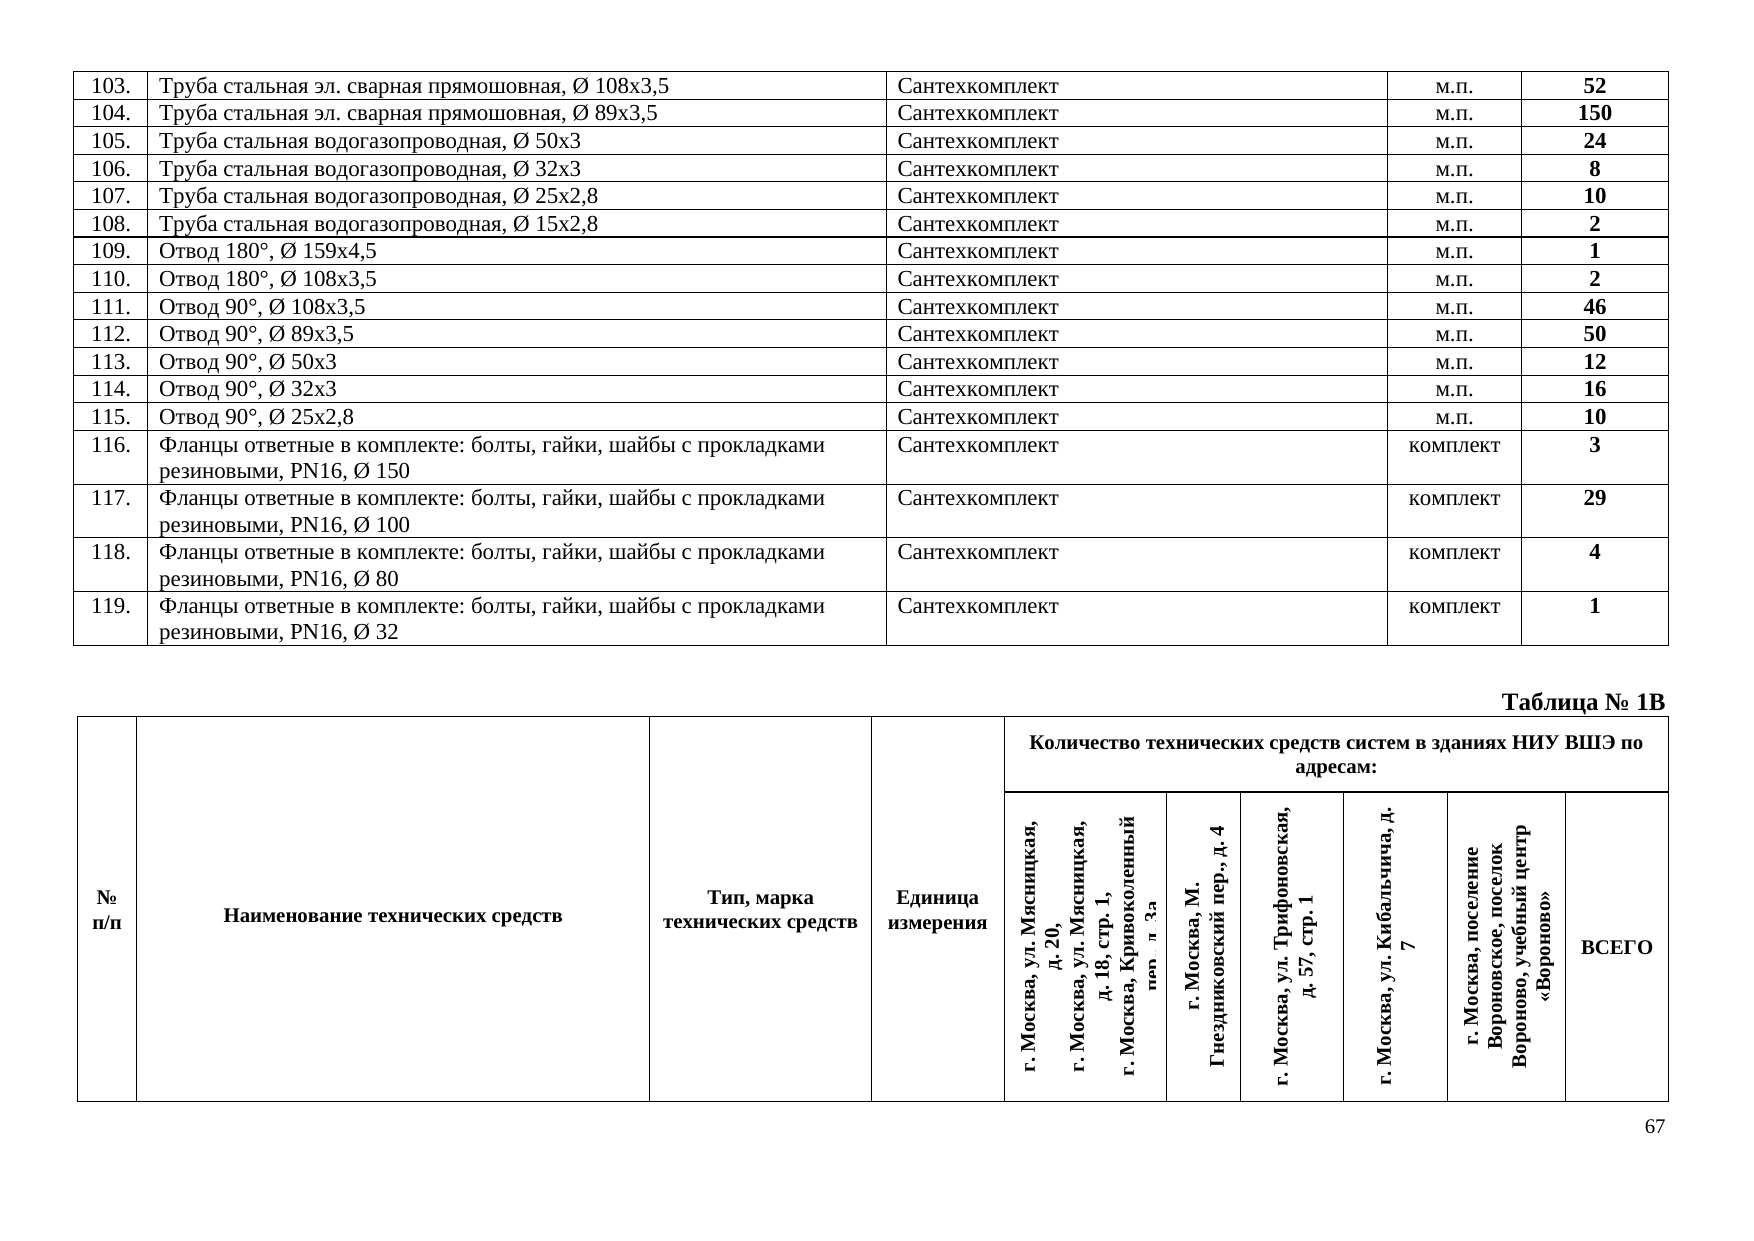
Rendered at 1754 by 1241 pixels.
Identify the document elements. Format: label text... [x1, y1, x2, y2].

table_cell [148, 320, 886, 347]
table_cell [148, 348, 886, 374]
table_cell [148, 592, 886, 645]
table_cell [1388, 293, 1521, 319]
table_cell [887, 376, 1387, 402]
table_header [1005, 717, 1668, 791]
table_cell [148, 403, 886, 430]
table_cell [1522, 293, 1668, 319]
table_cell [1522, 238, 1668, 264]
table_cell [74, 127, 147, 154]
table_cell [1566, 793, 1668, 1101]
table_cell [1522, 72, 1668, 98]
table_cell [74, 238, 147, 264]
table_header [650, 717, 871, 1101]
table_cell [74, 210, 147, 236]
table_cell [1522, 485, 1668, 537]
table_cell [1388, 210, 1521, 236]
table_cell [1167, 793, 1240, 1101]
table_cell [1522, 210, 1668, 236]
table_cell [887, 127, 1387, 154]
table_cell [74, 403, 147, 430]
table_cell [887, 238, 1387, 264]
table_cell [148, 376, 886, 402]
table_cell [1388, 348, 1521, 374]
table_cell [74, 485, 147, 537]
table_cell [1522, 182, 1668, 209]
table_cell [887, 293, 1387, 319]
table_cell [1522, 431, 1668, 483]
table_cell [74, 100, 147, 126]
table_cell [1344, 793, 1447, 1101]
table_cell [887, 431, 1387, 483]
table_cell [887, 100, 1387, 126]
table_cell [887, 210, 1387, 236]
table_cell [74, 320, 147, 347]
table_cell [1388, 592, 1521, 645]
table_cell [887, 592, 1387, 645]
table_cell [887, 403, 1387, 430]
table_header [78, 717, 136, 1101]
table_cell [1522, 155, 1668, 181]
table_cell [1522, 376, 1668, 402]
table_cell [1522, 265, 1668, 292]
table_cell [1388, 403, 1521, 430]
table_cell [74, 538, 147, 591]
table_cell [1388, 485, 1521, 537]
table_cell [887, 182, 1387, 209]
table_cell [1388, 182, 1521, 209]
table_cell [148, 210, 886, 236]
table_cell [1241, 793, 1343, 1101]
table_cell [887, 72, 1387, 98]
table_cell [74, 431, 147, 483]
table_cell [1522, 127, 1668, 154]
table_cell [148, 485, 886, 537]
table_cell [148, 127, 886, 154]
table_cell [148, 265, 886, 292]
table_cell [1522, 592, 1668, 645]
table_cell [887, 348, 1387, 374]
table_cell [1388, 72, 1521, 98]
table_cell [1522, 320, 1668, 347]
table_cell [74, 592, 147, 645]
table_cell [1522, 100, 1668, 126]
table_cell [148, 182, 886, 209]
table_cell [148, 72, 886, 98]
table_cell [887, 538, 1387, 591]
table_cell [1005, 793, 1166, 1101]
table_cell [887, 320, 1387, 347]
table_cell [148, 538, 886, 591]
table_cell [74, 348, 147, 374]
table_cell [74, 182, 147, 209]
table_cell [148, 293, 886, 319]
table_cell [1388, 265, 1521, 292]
text Таблица № 1В [89, 687, 1665, 716]
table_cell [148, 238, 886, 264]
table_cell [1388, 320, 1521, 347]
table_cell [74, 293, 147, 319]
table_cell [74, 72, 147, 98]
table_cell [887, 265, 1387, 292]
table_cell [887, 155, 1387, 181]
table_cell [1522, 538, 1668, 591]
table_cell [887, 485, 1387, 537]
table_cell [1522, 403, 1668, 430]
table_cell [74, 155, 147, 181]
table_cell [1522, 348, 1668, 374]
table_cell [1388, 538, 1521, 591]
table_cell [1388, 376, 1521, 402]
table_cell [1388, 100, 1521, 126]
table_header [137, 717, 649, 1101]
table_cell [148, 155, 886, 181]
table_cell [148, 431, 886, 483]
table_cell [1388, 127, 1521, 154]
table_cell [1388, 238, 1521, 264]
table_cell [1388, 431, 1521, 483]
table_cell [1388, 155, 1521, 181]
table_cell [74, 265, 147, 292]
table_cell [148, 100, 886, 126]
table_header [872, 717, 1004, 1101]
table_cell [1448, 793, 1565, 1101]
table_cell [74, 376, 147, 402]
